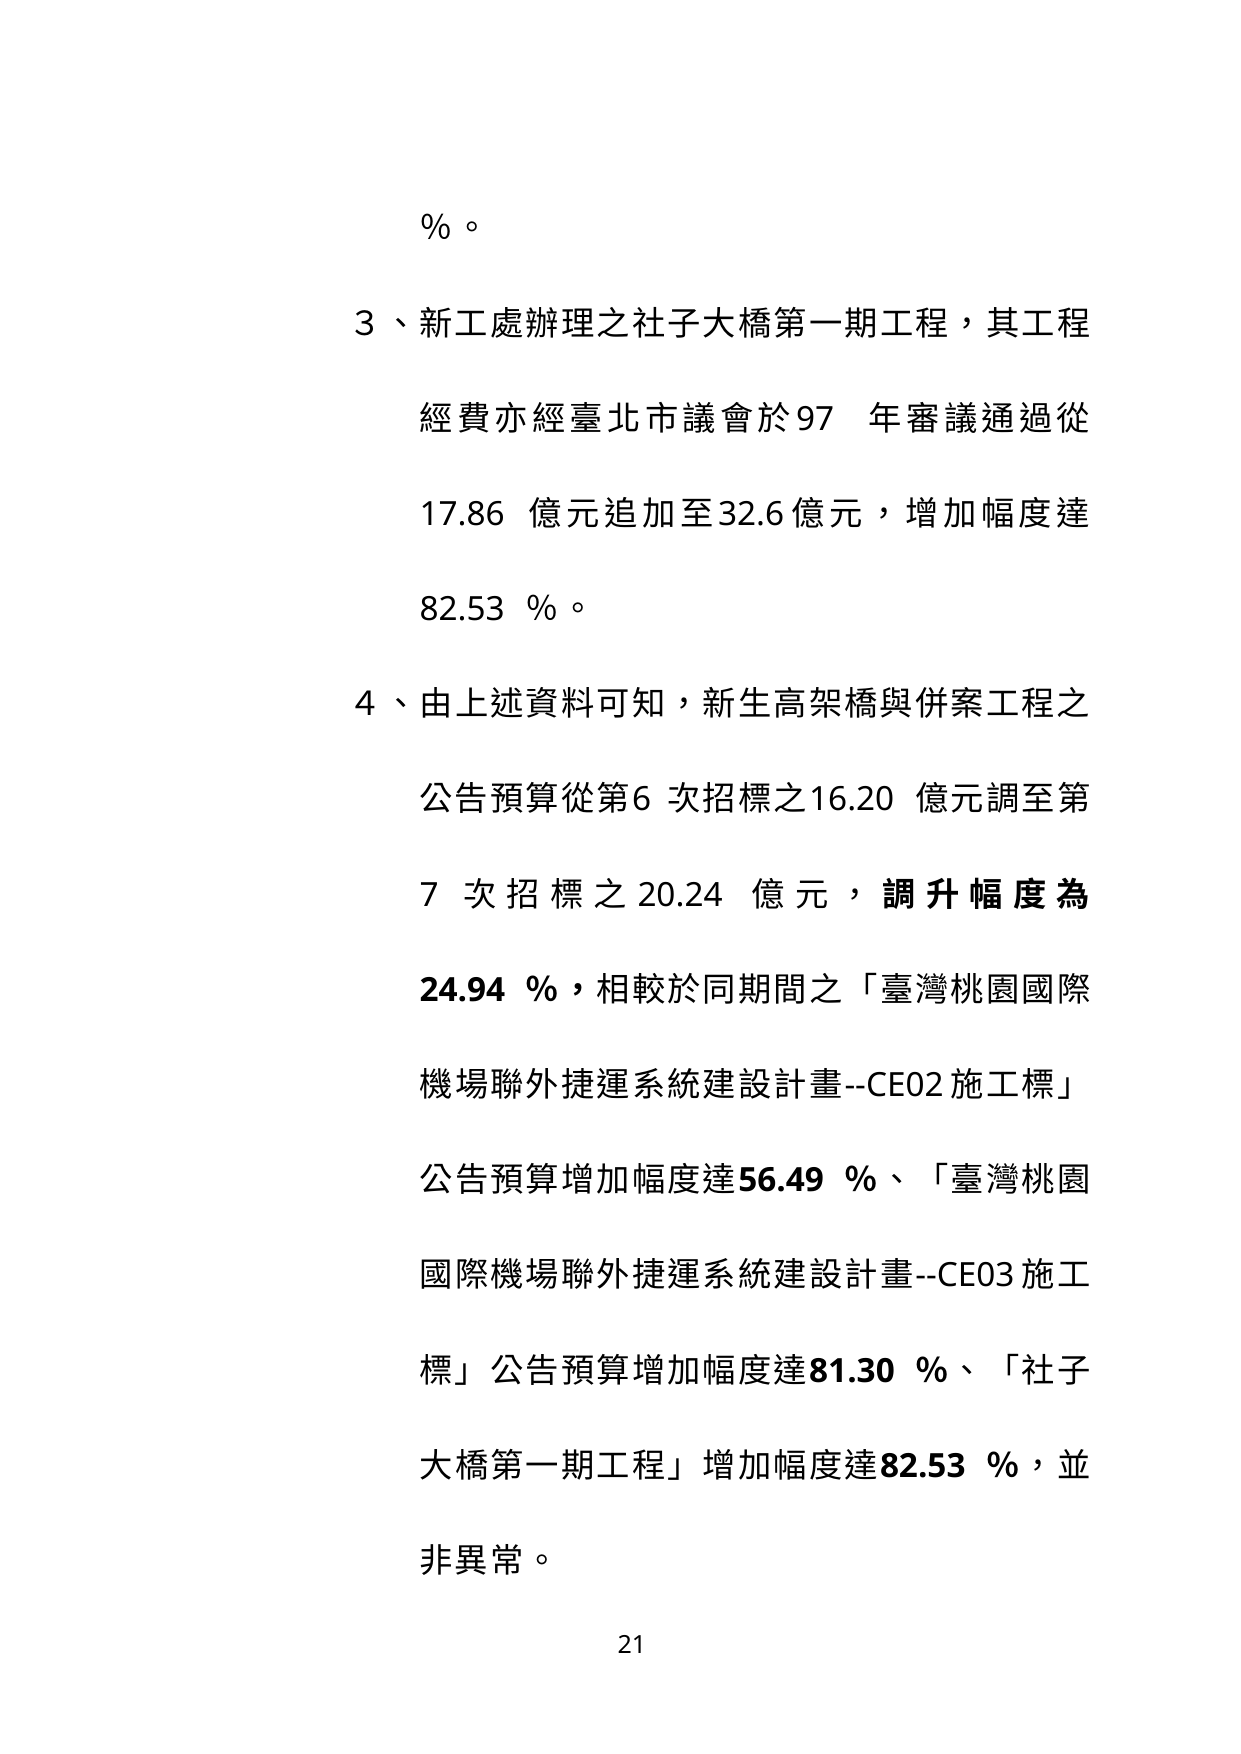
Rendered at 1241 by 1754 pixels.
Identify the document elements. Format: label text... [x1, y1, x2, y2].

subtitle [334, 178, 1092, 273]
subtitle 由上述資料可知，新生高架橋與併案工程之公告預算從第6次招標之16.20億元調至第7次招標之20.24億元，調升幅度為24.94％，相較於同期間之「臺灣桃園國際機場聯外捷運系統建設計畫--CE02施工標」公告預算增加幅度達56.49 ％、「臺灣桃園國際機場聯外捷運系統建設計畫--CE03施工標」公告預算增加幅度達81.30 ％、「社子大橋第一期工程」增加幅度達82.53％，並非異常。 [334, 654, 1092, 1606]
subtitle 新工處辦理之社子大橋第一期工程，其工程經費亦經臺北市議會於97年審議通過從17.86億元追加至32.6億元，增加幅度達82.53％。 [334, 273, 1092, 654]
